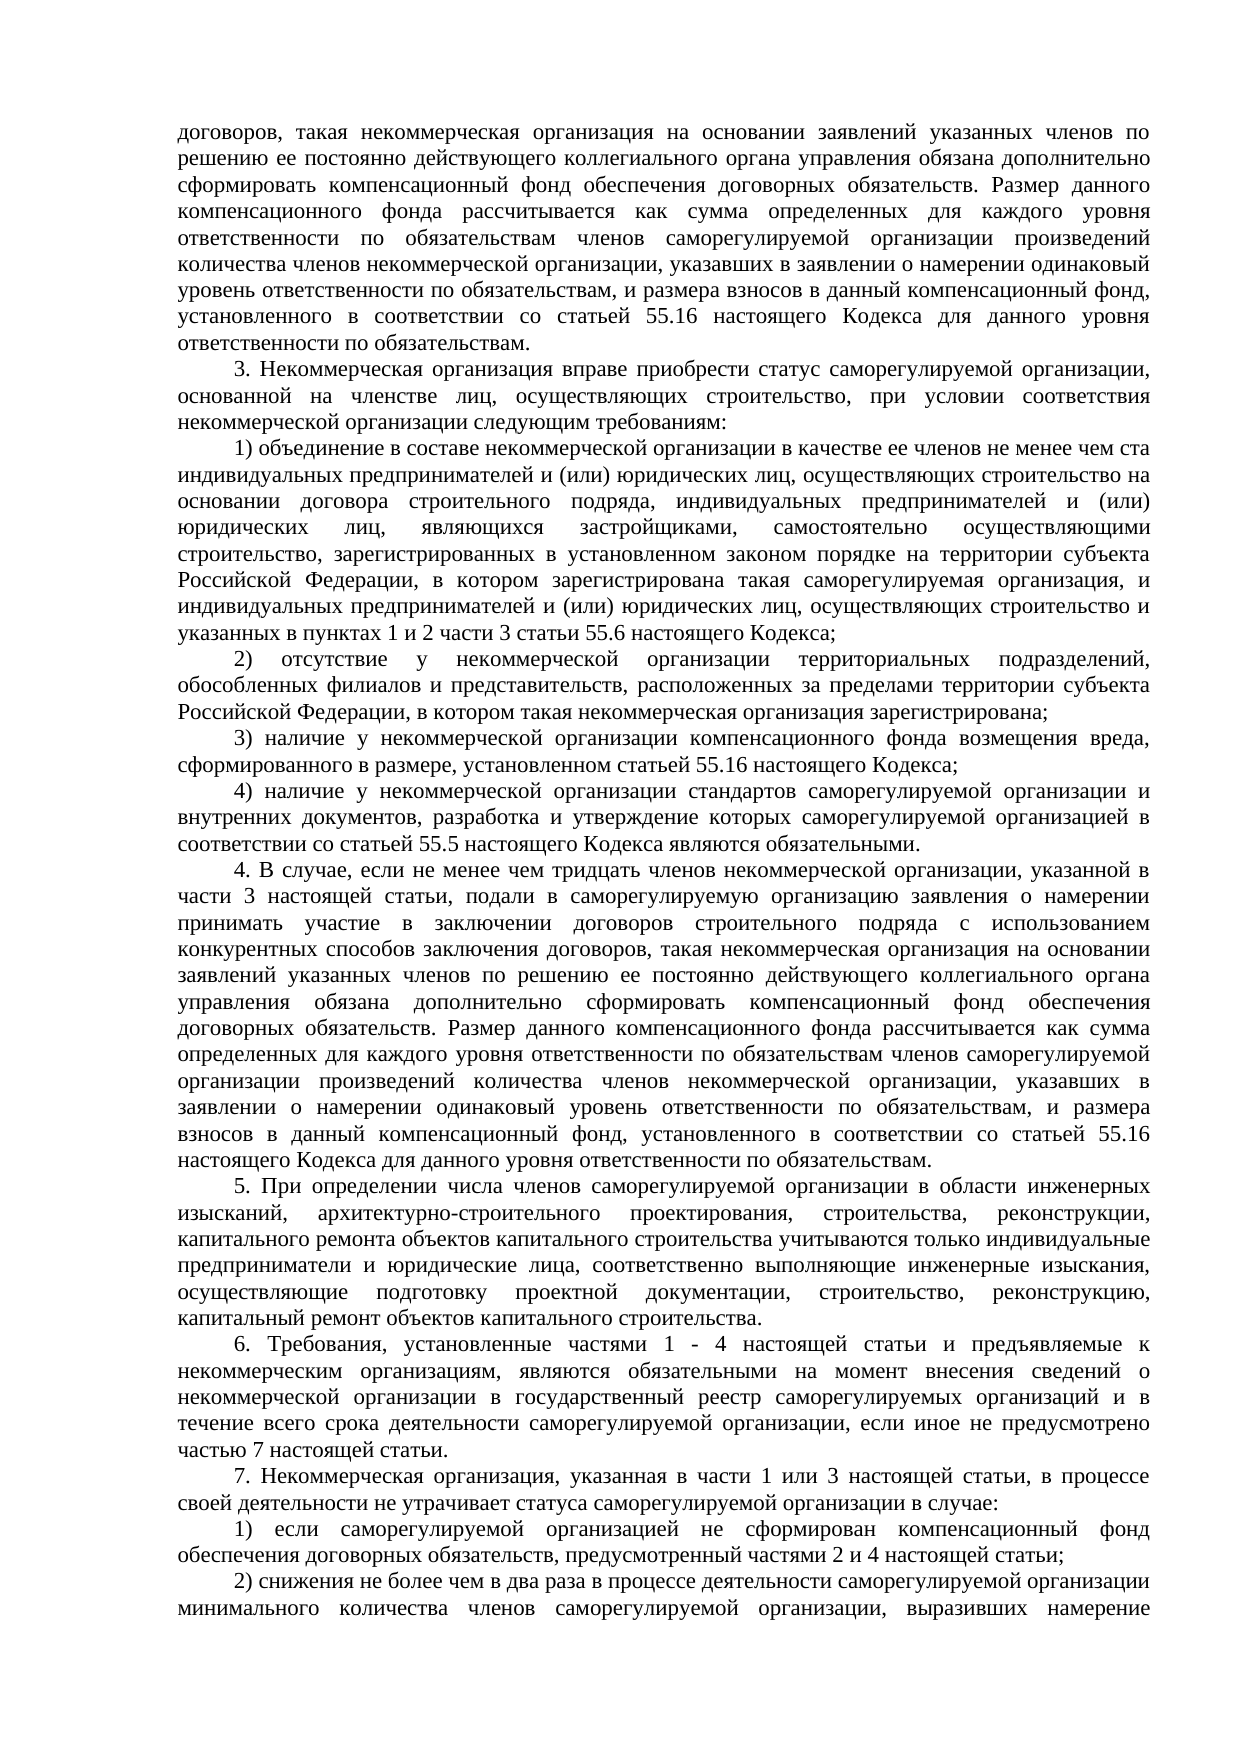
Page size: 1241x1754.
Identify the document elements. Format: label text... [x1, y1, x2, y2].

text 4) наличие у некоммерческой организации стандартов саморегулируемой организации и внутренних документов, разработка и утверждение которых саморегулируемой организацией в соответствии со статьей 55.5 настоящего Кодекса являются обязательными. [177, 777, 1152, 856]
text 3. Некоммерческая организация вправе приобрести статус саморегулируемой организации, основанной на членстве лиц, осуществляющих строительство, при условии соответствия некоммерческой организации следующим требованиям: [177, 355, 1152, 434]
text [177, 1568, 1152, 1620]
text 4. В случае, если не менее чем тридцать членов некоммерческой организации, указанной в части 3 настоящей статьи, подали в саморегулируемую организацию заявления о намерении принимать участие в заключении договоров строительного подряда с использованием конкурентных способов заключения договоров, такая некоммерческая организация на основании заявлений указанных членов по решению ее постоянно действующего коллегиального органа управления обязана дополнительно сформировать компенсационный фонд обеспечения договорных обязательств. Размер данного компенсационного фонда рассчитывается как сумма определенных для каждого уровня ответственности по обязательствам членов саморегулируемой организации произведений количества членов некоммерческой организации, указавших в заявлении о намерении одинаковый уровень ответственности по обязательствам, и размера взносов в данный компенсационный фонд, установленного в соответствии со статьей 55.16 настоящего Кодекса для данного уровня ответственности по обязательствам. [177, 856, 1152, 1172]
text 2) отсутствие у некоммерческой организации территориальных подразделений, обособленных филиалов и представительств, расположенных за пределами территории субъекта Российской Федерации, в котором такая некоммерческая организация зарегистрирована; [177, 645, 1152, 724]
text 1) объединение в составе некоммерческой организации в качестве ее членов не менее чем ста индивидуальных предпринимателей и (или) юридических лиц, осуществляющих строительство на основании договора строительного подряда, индивидуальных предпринимателей и (или) юридических лиц, являющихся застройщиками, самостоятельно осуществляющими строительство, зарегистрированных в установленном законом порядке на территории субъекта Российской Федерации, в котором зарегистрирована такая саморегулируемая организация, и индивидуальных предпринимателей и (или) юридических лиц, осуществляющих строительство и указанных в пунктах 1 и 2 части 3 статьи 55.6 настоящего Кодекса; [177, 434, 1152, 645]
text 3) наличие у некоммерческой организации компенсационного фонда возмещения вреда, сформированного в размере, установленном статьей 55.16 настоящего Кодекса; [177, 724, 1152, 777]
text 5. При определении числа членов саморегулируемой организации в области инженерных изысканий, архитектурно-строительного проектирования, строительства, реконструкции, капитального ремонта объектов капитального строительства учитываются только индивидуальные предприниматели и юридические лица, соответственно выполняющие инженерные изыскания, осуществляющие подготовку проектной документации, строительство, реконструкцию, капитальный ремонт объектов капитального строительства. [177, 1172, 1152, 1330]
text 6. Требования, установленные частями 1 - 4 настоящей статьи и предъявляемые к некоммерческим организациям, являются обязательными на момент внесения сведений о некоммерческой организации в государственный реестр саморегулируемых организаций и в течение всего срока деятельности саморегулируемой организации, если иное не предусмотрено частью 7 настоящей статьи. [177, 1330, 1152, 1462]
text 7. Некоммерческая организация, указанная в части 1 или 3 настоящей статьи, в процессе своей деятельности не утрачивает статуса саморегулируемой организации в случае: [177, 1462, 1152, 1515]
text 1) если саморегулируемой организацией не сформирован компенсационный фонд обеспечения договорных обязательств, предусмотренный частями 2 и 4 настоящей статьи; [177, 1515, 1152, 1568]
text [177, 118, 1152, 355]
